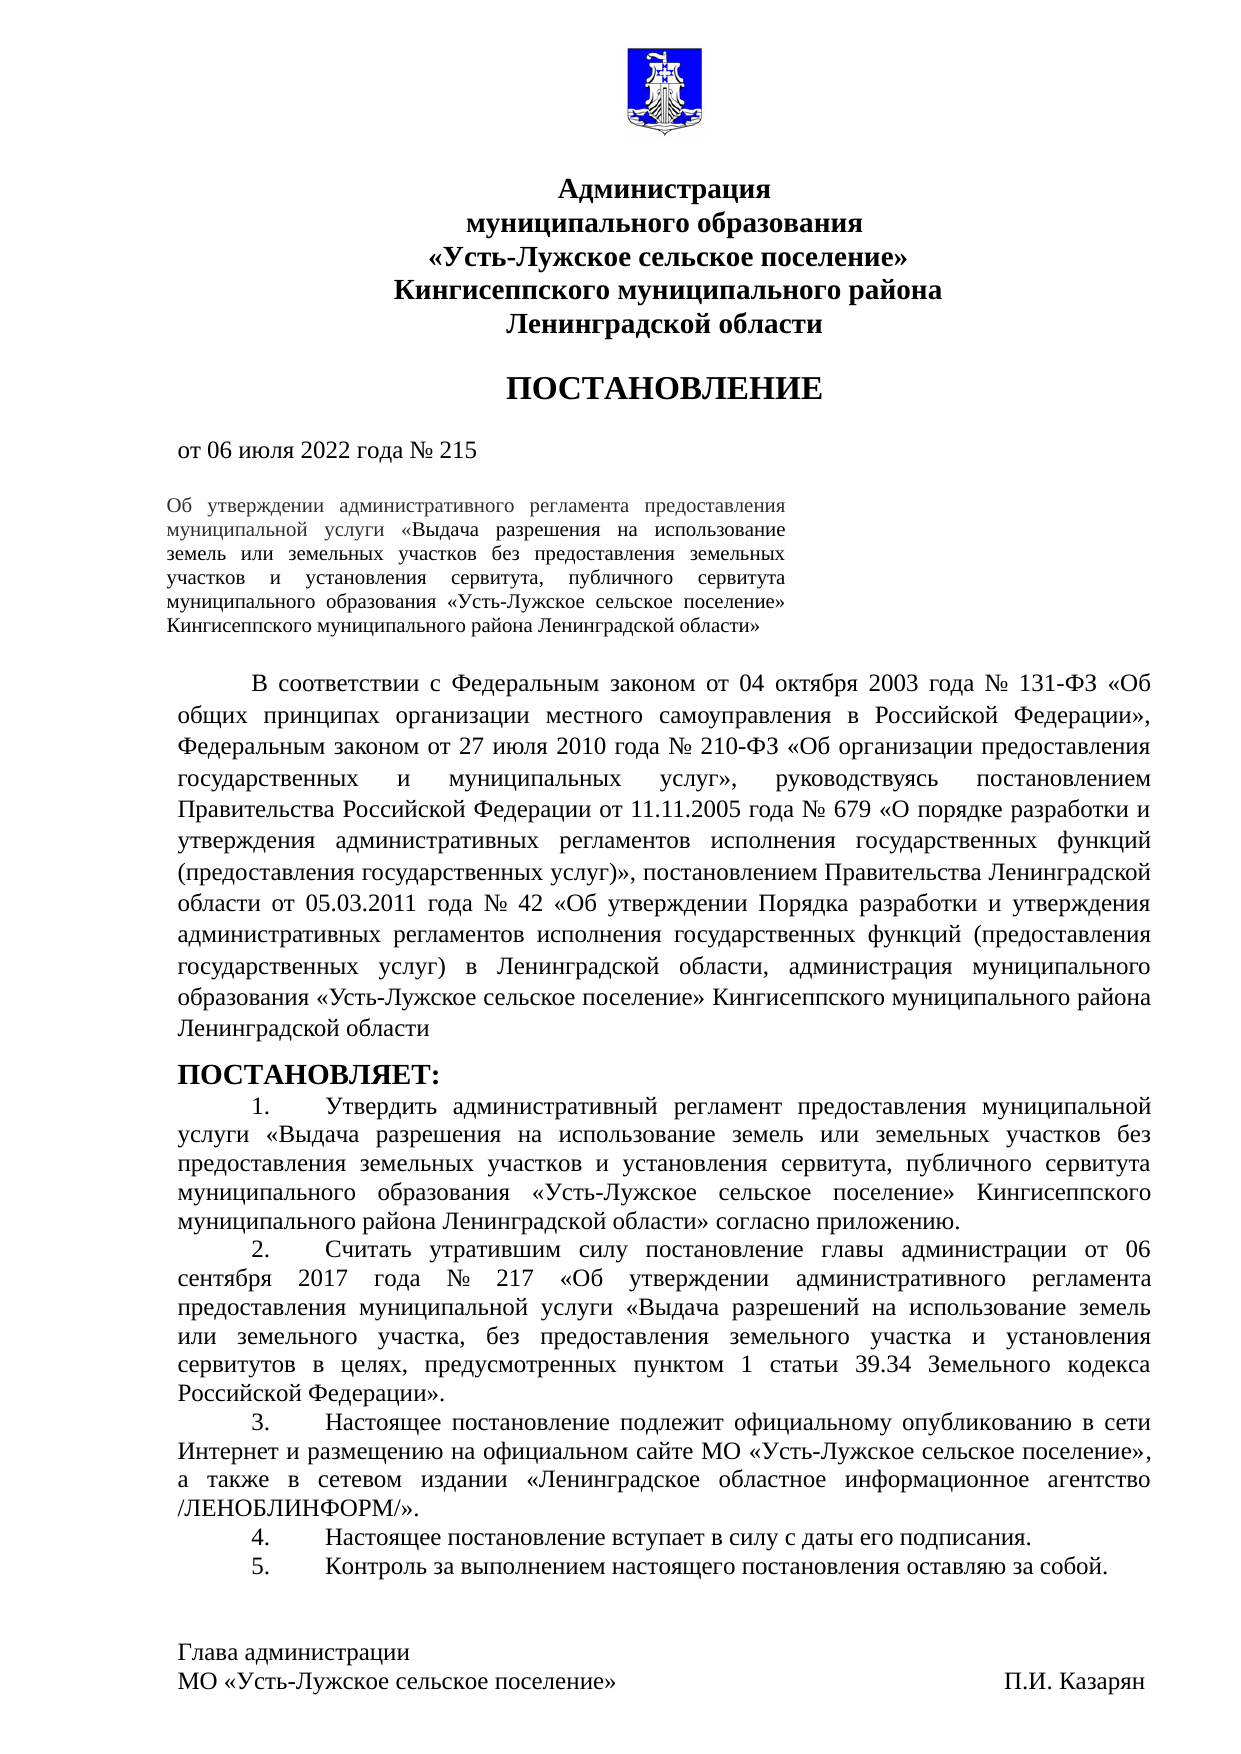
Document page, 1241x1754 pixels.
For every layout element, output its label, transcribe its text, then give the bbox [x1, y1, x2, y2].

text Глава администрации [177, 1637, 1152, 1666]
text от 06 июля 2022 года № 215 [177, 435, 1152, 464]
text Ленинградской области [177, 306, 1152, 339]
text МО «Усть-Лужское сельское поселение» П.И. Казарян [177, 1666, 1152, 1694]
list Контроль за выполнением настоящего постановления оставляю за собой. [177, 1551, 1152, 1579]
list Считать утратившим силу постановление главы администрации от 06 сентября 2017 года № 217 «Об утверждении административного регламента предоставления муниципальной услуги «Выдача разрешений на использование земель или земельного участка, без предоставления земельного участка и установления сервитутов в целях, предусмотренных пунктом 1 статьи 39.34 Земельного кодекса Российской Федерации». [177, 1234, 1152, 1407]
text ПОСТАНОВЛЯЕТ: [177, 1057, 1152, 1091]
list Настоящее постановление подлежит официальному опубликованию в сети Интернет и размещению на официальном сайте МО «Усть-Лужское сельское поселение», а также в сетевом издании «Ленинградское областное информационное агентство /ЛЕНОБЛИНФОРМ/». [177, 1407, 1152, 1522]
subtitle В соответствии с Федеральным законом от 04 октября 2003 года № 131-ФЗ «Об общих принципах организации местного самоуправления в Российской Федерации», Федеральным законом от 27 июля 2010 года № 210-ФЗ «Об организации предоставления государственных и муниципальных услуг», руководствуясь постановлением Правительства Российской Федерации от 11.11.2005 года № 679 «О порядке разработки и утверждения административных регламентов исполнения государственных функций (предоставления государственных услуг)», постановлением Правительства Ленинградской области от 05.03.2011 года № 42 «Об утверждении Порядка разработки и утверждения административных регламентов исполнения государственных функций (предоставления государственных услуг) в Ленинградской области, администрация муниципального образования «Усть-Лужское сельское поселение» Кингисеппского муниципального района Ленинградской области [177, 666, 1152, 1042]
list Настоящее постановление вступает в силу с даты его подписания. [177, 1522, 1152, 1551]
text «Усть-Лужское сельское поселение» [177, 239, 1152, 272]
picture [620, 44, 709, 139]
text ПОСТАНОВЛЕНИЕ [177, 368, 1152, 406]
list Утвердить административный регламент предоставления муниципальной услуги «Выдача разрешения на использование земель или земельных участков без предоставления земельных участков и установления сервитута, публичного сервитута муниципального образования «Усть-Лужское сельское поселение» Кингисеппского муниципального района Ленинградской области» согласно приложению. [177, 1091, 1152, 1234]
table_header Об утверждении административного регламента предоставления муниципальной услуги «Выдача разрешения на использование земель или земельных участков без предоставления земельных участков и установления сервитута, публичного сервитута муниципального образования «Усть-Лужское сельское поселение» Кингисеппского муниципального района Ленинградской области» [166, 493, 797, 637]
text Кингисеппского муниципального района [177, 272, 1152, 306]
text муниципального образования [177, 205, 1152, 239]
text Администрация [177, 172, 1152, 205]
